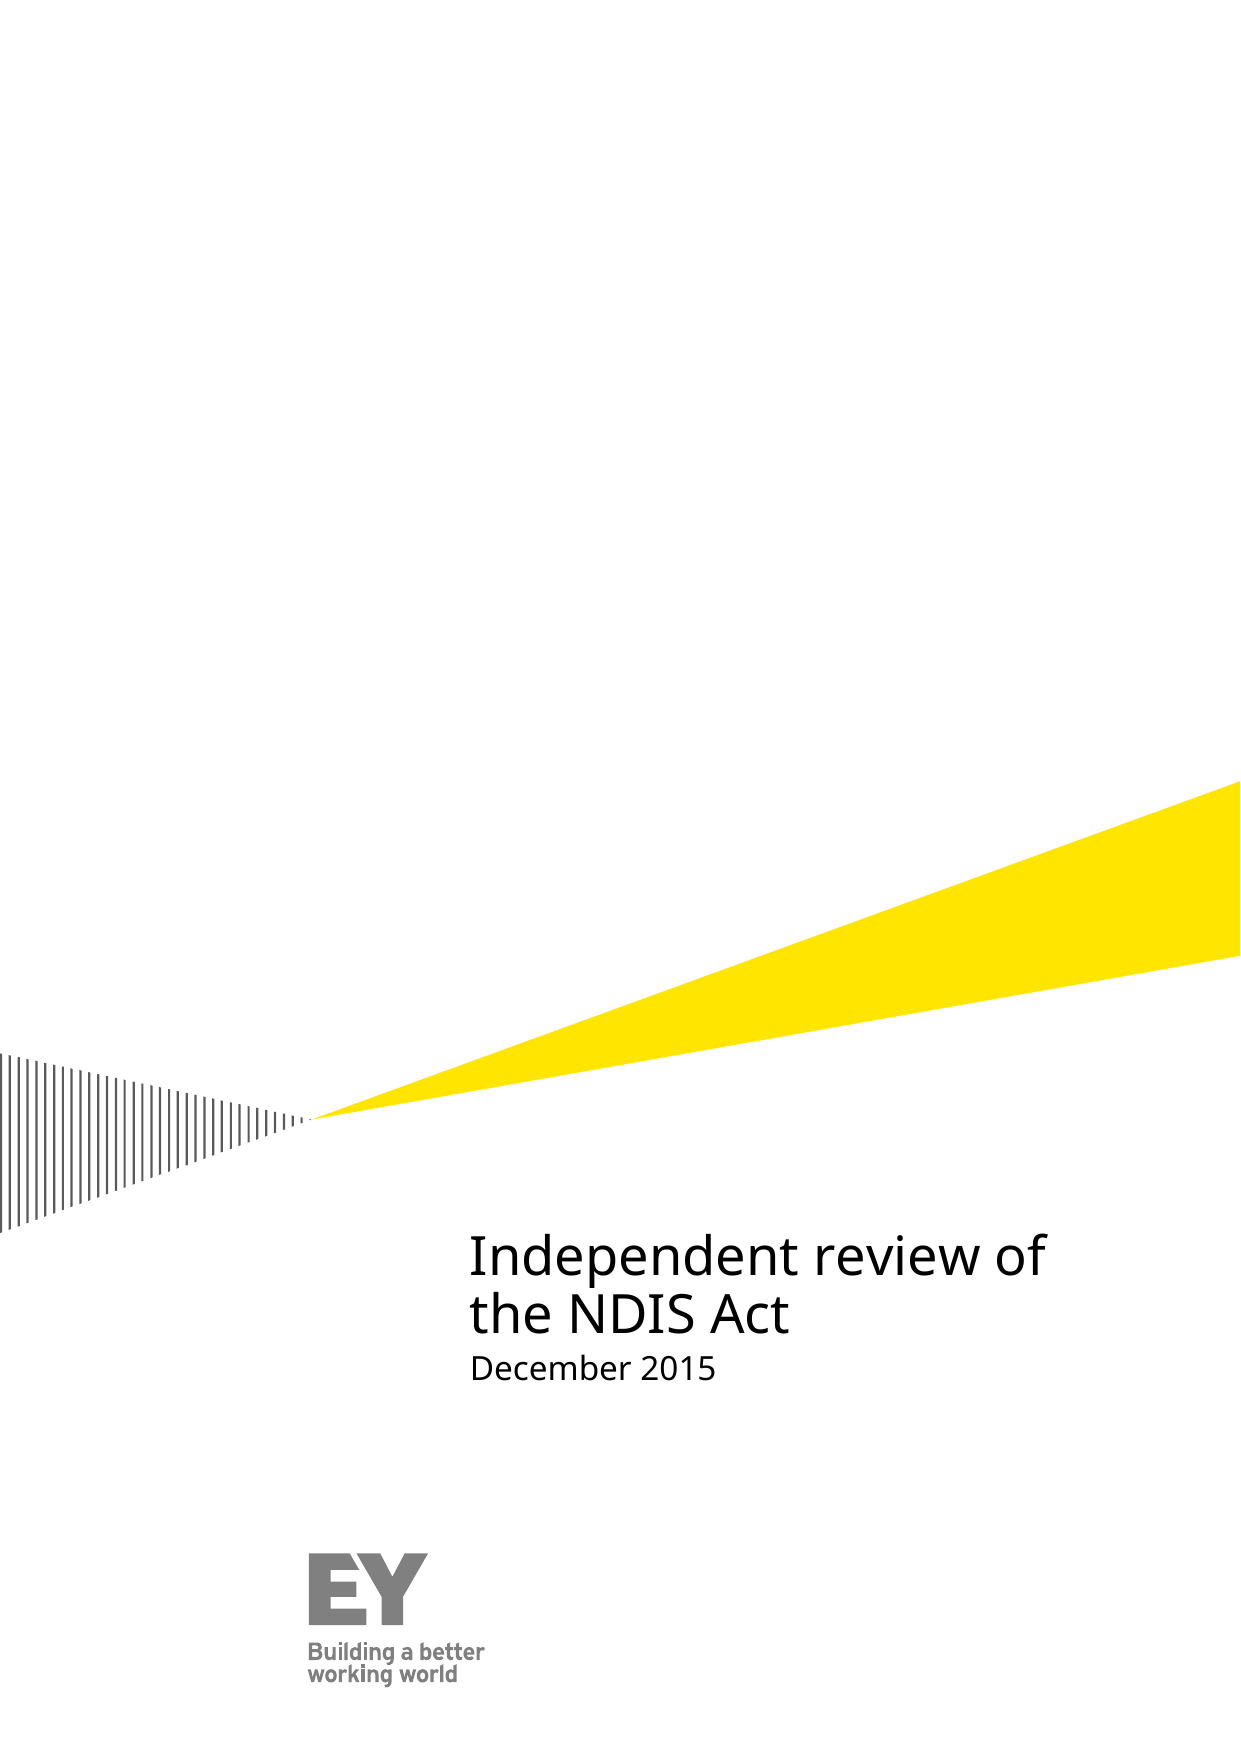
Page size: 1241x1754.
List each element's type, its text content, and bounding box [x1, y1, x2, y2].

subtitle December 2015 [469, 1345, 1131, 1389]
title Independent review of the NDIS Act [469, 1228, 1131, 1345]
